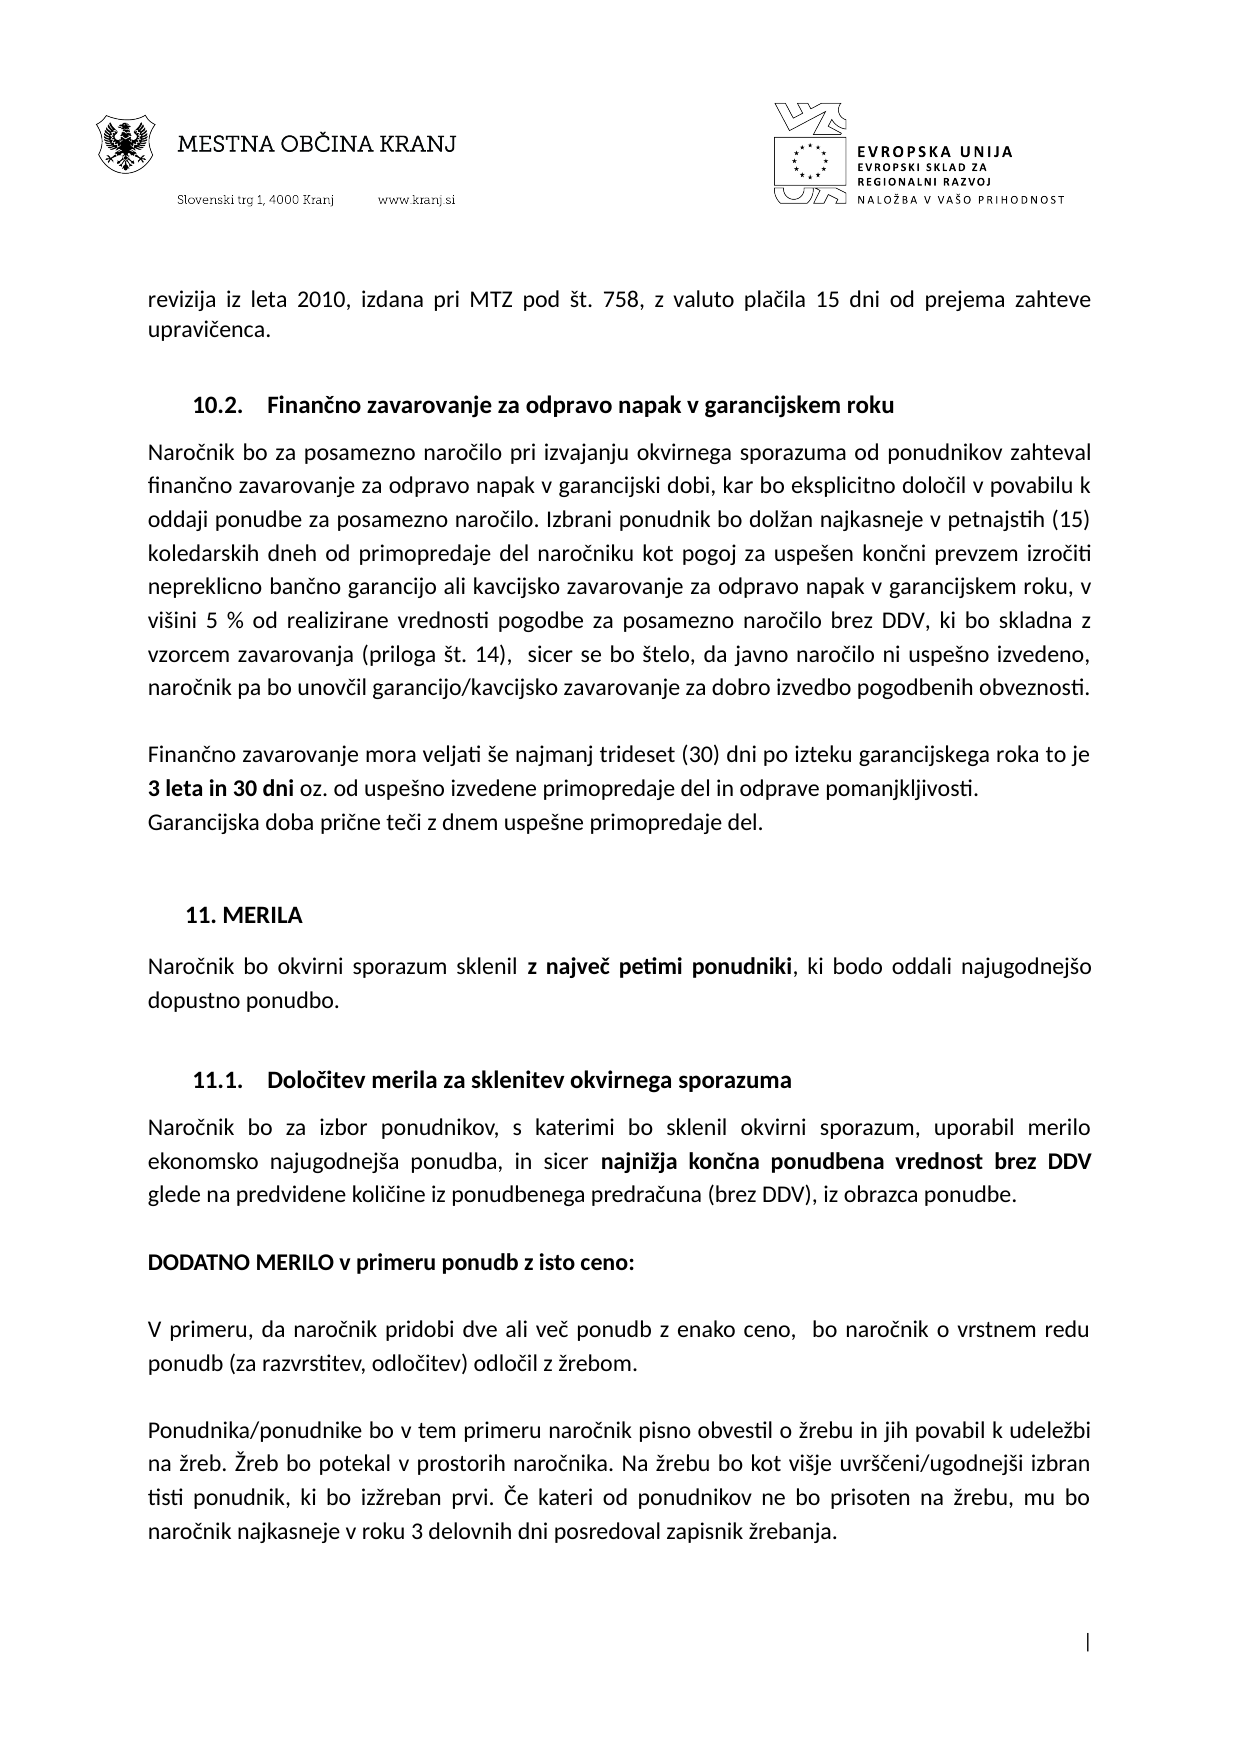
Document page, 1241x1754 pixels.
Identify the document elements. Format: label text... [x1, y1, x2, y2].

text Ponudnika/ponudnike bo v tem primeru naročnik pisno obvestil o žrebu in jih povabil k udeležbi na žreb. Žreb bo potekal v prostorih naročnika. Na žrebu bo kot višje uvrščeni/ugodnejši izbran tisti ponudnik, ki bo izžreban prvi. Če kateri od ponudnikov ne bo prisoten na žrebu, mu bo naročnik najkasneje v roku 3 delovnih dni posredoval zapisnik žrebanja. [148, 1415, 1092, 1545]
text Naročnik bo okvirni sporazum sklenil z največ petimi ponudniki, ki bodo oddali najugodnejšo dopustno ponudbo. [148, 951, 1092, 1014]
subtitle MERILA [185, 899, 1092, 930]
text DODATNO MERILO v primeru ponudb z isto ceno: [148, 1247, 1092, 1276]
subtitle Finančno zavarovanje za odpravo napak v garancijskem roku [192, 389, 1092, 420]
text Naročnik bo za posamezno naročilo pri izvajanju okvirnega sporazuma od ponudnikov zahteval finančno zavarovanje za odpravo napak v garancijski dobi, kar bo eksplicitno določil v povabilu k oddaji ponudbe za posamezno naročilo. Izbrani ponudnik bo dolžan najkasneje v petnajstih (15) koledarskih dneh od primopredaje del naročniku kot pogoj za uspešen končni prevzem izročiti nepreklicno bančno garancijo ali kavcijsko zavarovanje za odpravo napak v garancijskem roku, v višini 5 % od realizirane vrednosti pogodbe za posamezno naročilo brez DDV, ki bo skladna z vzorcem zavarovanja (priloga št. 14), sicer se bo štelo, da javno naročilo ni uspešno izvedeno, naročnik pa bo unovčil garancijo/kavcijsko zavarovanje za dobro izvedbo pogodbenih obveznosti. [148, 437, 1092, 702]
text V primeru, da naročnik pridobi dve ali več ponudb z enako ceno, bo naročnik o vrstnem redu ponudb (za razvrstitev, odločitev) odločil z žrebom. [148, 1314, 1092, 1377]
text Garancijska doba prične teči z dnem uspešne primopredaje del. [148, 807, 1092, 836]
subtitle Določitev merila za sklenitev okvirnega sporazuma [192, 1064, 1092, 1095]
text Naročnik bo za izbor ponudnikov, s katerimi bo sklenil okvirni sporazum, uporabil merilo ekonomsko najugodnejša ponudba, in sicer najnižja končna ponudbena vrednost brez DDV glede na predvidene količine iz ponudbenega predračuna (brez DDV), iz obrazca ponudbe. [148, 1112, 1092, 1209]
text Finančno zavarovanje mora veljati še najmanj trideset (30) dni po izteku garancijskega roka to je 3 leta in 30 dni oz. od uspešno izvedene primopredaje del in odprave pomanjkljivosti. [148, 739, 1092, 802]
picture [0, 0, 1241, 263]
